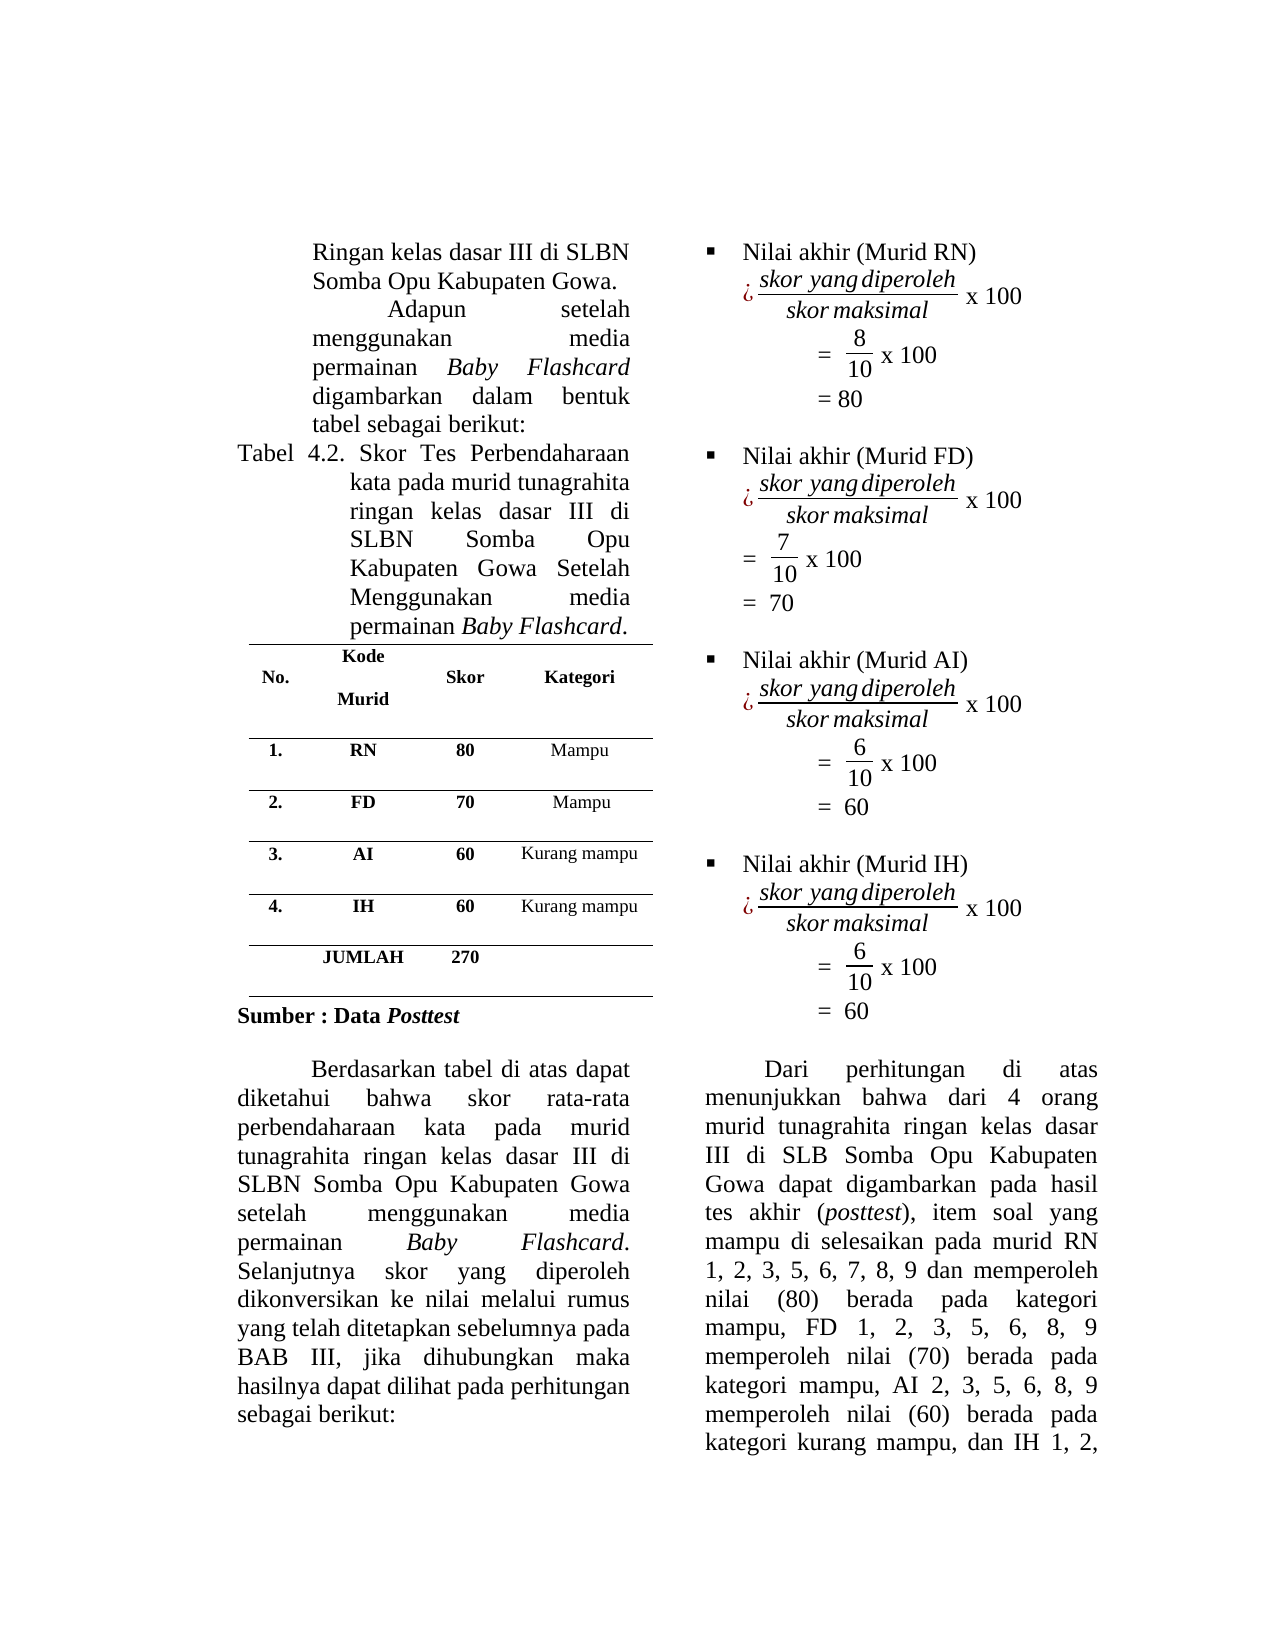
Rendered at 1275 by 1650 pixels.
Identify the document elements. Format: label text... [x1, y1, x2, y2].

list = x 100 [742, 529, 1098, 588]
text = 60 [780, 996, 1098, 1025]
list Nilai akhir (Murid AI) [705, 645, 1098, 674]
table_header [237, 640, 668, 1002]
text Adapun setelah menggunakan media permainan Baby Flashcard digambarkan dalam bentuk tabel sebagai berikut: [312, 294, 630, 438]
list Nilai akhir (Murid FD) [705, 441, 1098, 470]
text = x 100 [780, 325, 1098, 384]
list x 100 [742, 266, 1098, 325]
list x 100 [742, 878, 1098, 937]
text = 80 [780, 384, 1098, 412]
list x 100 [742, 470, 1098, 529]
list Nilai akhir (Murid IH) [705, 849, 1098, 878]
list = 70 [742, 588, 1098, 617]
text Sumber : Data Posttest [237, 1002, 630, 1028]
text = x 100 [780, 937, 1098, 996]
list Berdasarkan tabel di atas dapat diketahui bahwa skor rata-rata perbendaharaan kata pada murid tunagrahita ringan kelas dasar III di SLBN Somba Opu Kabupaten Gowa setelah menggunakan media permainan Baby Flashcard. Selanjutnya skor yang diperoleh dikonversikan ke nilai melalui rumus yang telah ditetapkan sebelumnya pada BAB III, jika dihubungkan maka hasilnya dapat dilihat pada perhitungan sebagai berikut: [237, 1054, 630, 1428]
text = 60 [780, 792, 1098, 821]
list x 100 [742, 674, 1098, 733]
text Tabel 4.2. Skor Tes Perbendaharaan kata pada murid tunagrahita ringan kelas dasar III di SLBN Somba Opu Kabupaten Gowa Setelah Menggunakan media permainan Baby Flashcard. [237, 438, 630, 639]
text = x 100 [780, 733, 1098, 792]
list Nilai akhir (Murid RN) [705, 237, 1098, 266]
